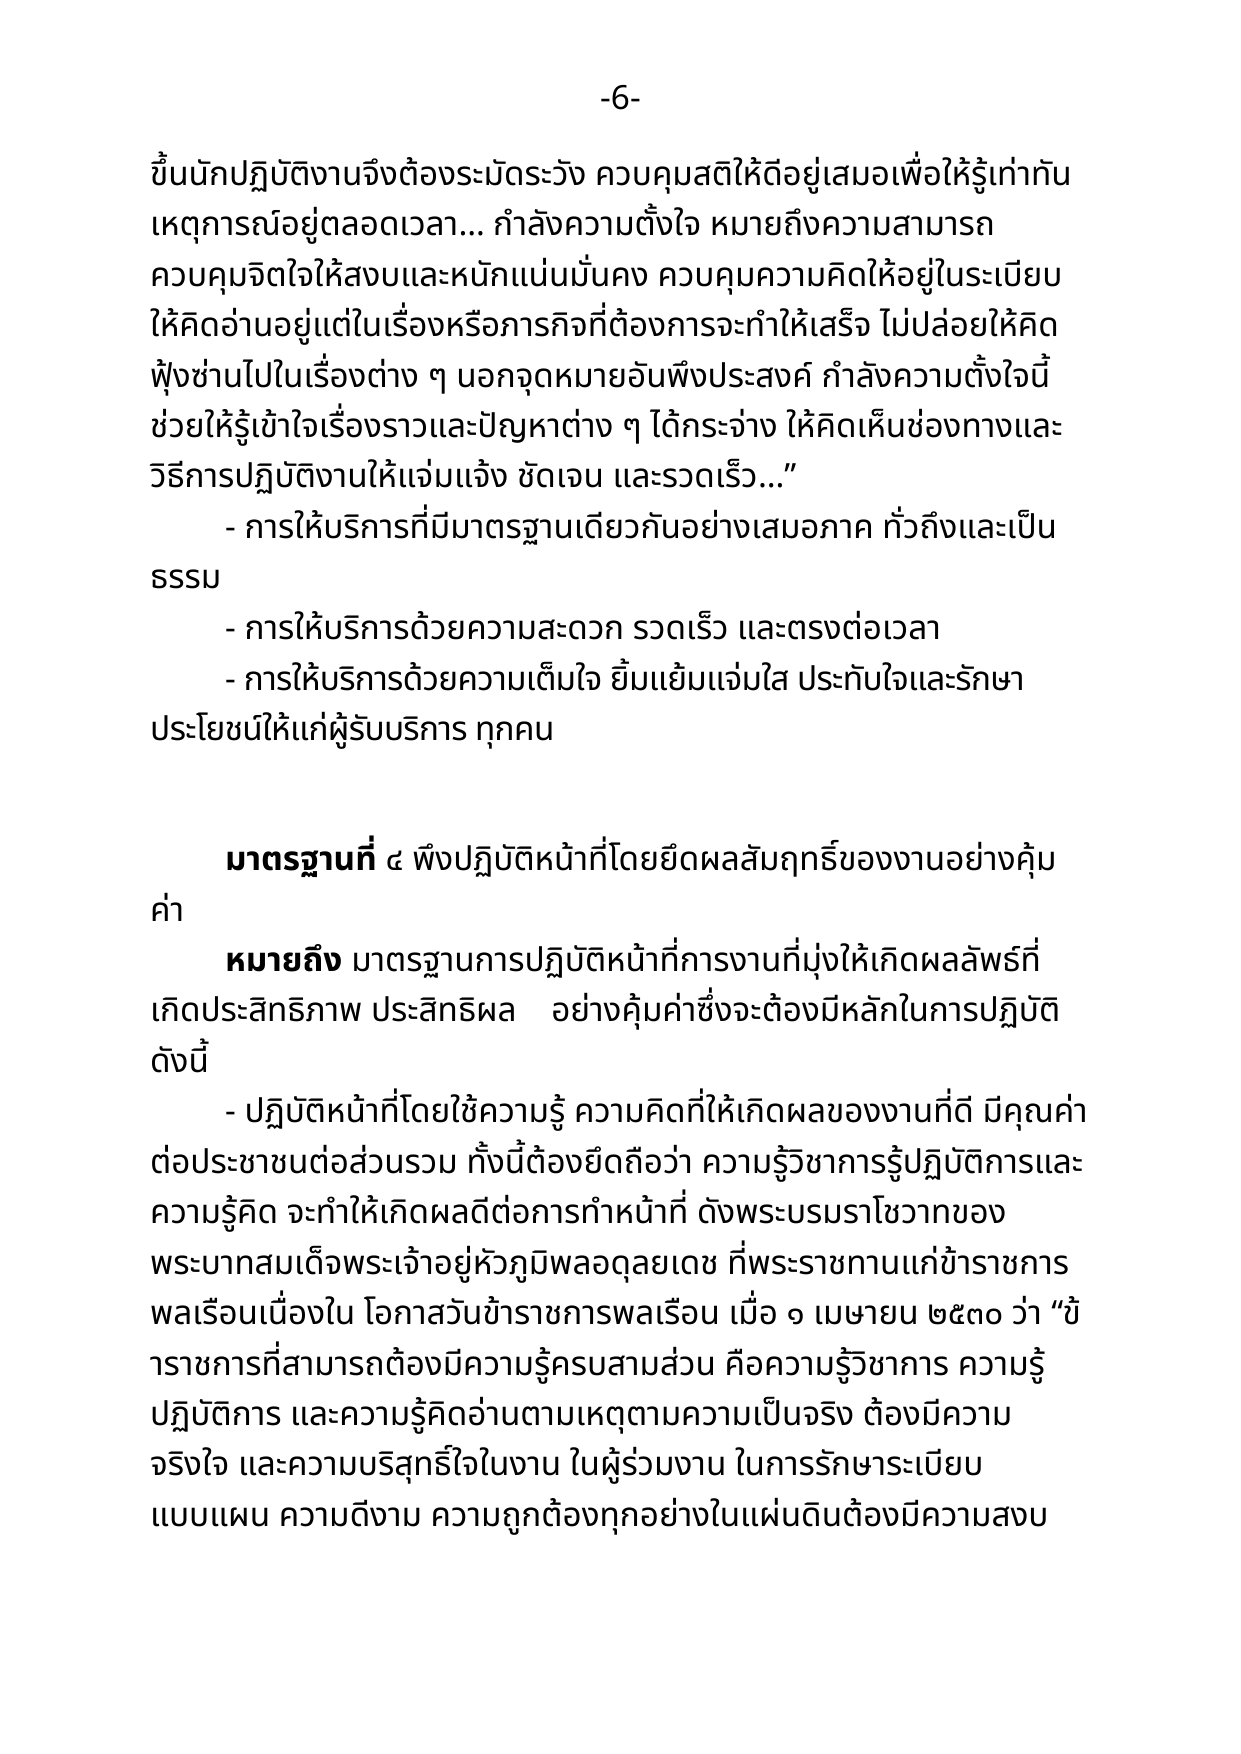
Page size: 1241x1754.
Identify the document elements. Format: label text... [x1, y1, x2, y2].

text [150, 150, 1090, 503]
text - การให้บริการด้วยความเต็มใจ ยิ้มแย้มแจ่มใส ประทับใจและรักษาประโยชน์ให้แก่ผู้รับบริการ ทุกคน [150, 654, 1090, 756]
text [150, 1087, 1090, 1541]
text - การให้บริการที่มีมาตรฐานเดียวกันอย่างเสมอภาค ทั่วถึงและเป็นธรรม [150, 503, 1090, 604]
text - การให้บริการด้วยความสะดวก รวดเร็ว และตรงต่อเวลา [150, 604, 1090, 654]
text มาตรฐานที่ ๔ พึงปฏิบัติหน้าที่โดยยึดผลสัมฤทธิ์ของงานอย่างคุ้มค่า [150, 835, 1090, 936]
text หมายถึง มาตรฐานการปฏิบัติหน้าที่การงานที่มุ่งให้เกิดผลลัพธ์ที่เกิดประสิทธิภาพ ประสิทธิผล อย่างคุ้มค่าซึ่งจะต้องมีหลักในการปฏิบัติ ดังนี้ [150, 936, 1090, 1087]
